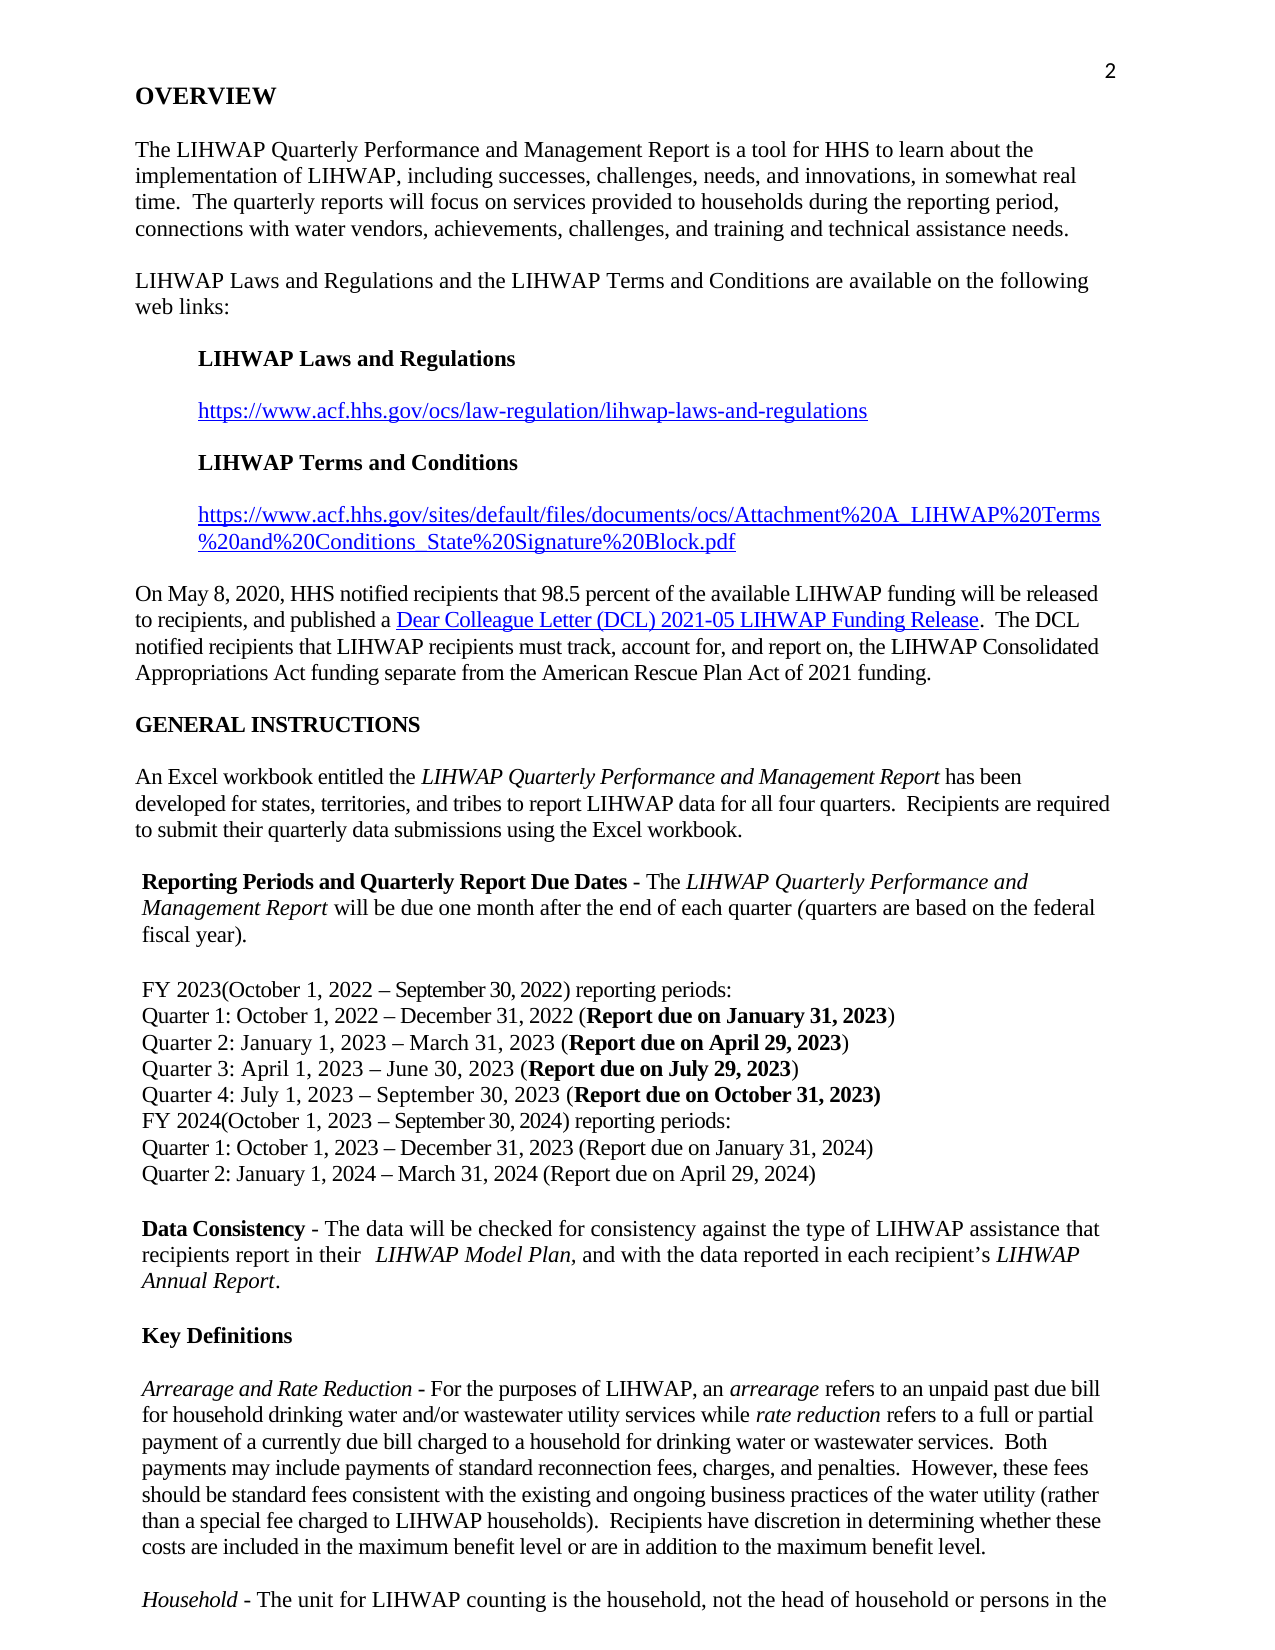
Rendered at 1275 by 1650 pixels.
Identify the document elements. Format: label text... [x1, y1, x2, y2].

text Quarter 1: October 1, 2023 – December 31, 2023 (Report due on January 31, 2024) [142, 1134, 1124, 1160]
text FY 2024(October 1, 2023 – September 30, 2024) reporting periods: [142, 1108, 1124, 1134]
text Quarter 3: April 1, 2023 – June 30, 2023 (Report due on July 29, 2023) [142, 1055, 1124, 1081]
text Quarter 1: October 1, 2022 – December 31, 2022 (Report due on January 31, 2023) [142, 1002, 1124, 1028]
text Quarter 4: July 1, 2023 – September 30, 2023 (Report due on October 31, 2023) [142, 1081, 1124, 1108]
text LIHWAP Laws and Regulations [198, 345, 1112, 372]
text On May 8, 2020, HHS notified recipients that 98.5 percent of the available LIHWAP funding will be released to recipients, and published a Dear Colleague Letter (DCL) 2021-05 LIHWAP Funding Release. The DCL notified recipients that LIHWAP recipients must track, account for, and report on, the LIHWAP Consolidated Appropriations Act funding separate from the American Rescue Plan Act of 2021 funding. [135, 580, 1112, 685]
text An Excel workbook entitled the LIHWAP Quarterly Performance and Management Report has been developed for states, territories, and tribes to report LIHWAP data for all four quarters. Recipients are required to submit their quarterly data submissions using the Excel workbook. [135, 763, 1112, 842]
text https://www.acf.hhs.gov/sites/default/files/documents/ocs/Attachment%20A_LIHWAP%20Terms%20and%20Conditions_State%20Signature%20Block.pdf [198, 502, 1112, 554]
text https://www.acf.hhs.gov/ocs/law-regulation/lihwap-laws-and-regulations [198, 397, 1112, 424]
text Reporting Periods and Quarterly Report Due Dates - The LIHWAP Quarterly Performance and Management Report will be due one month after the end of each quarter (quarters are based on the federal fiscal year). [142, 868, 1112, 947]
text The LIHWAP Quarterly Performance and Management Report is a tool for HHS to learn about the implementation of LIHWAP, including successes, challenges, needs, and innovations, in somewhat real time. The quarterly reports will focus on services provided to households during the reporting period, connections with water vendors, achievements, challenges, and training and technical assistance needs. [135, 136, 1112, 241]
text LIHWAP Terms and Conditions [198, 449, 1112, 476]
text Key Definitions [142, 1320, 1137, 1349]
text Quarter 2: January 1, 2023 – March 31, 2023 (Report due on April 29, 2023) [142, 1028, 1124, 1055]
text FY 2023(October 1, 2022 – September 30, 2022) reporting periods: [142, 976, 1124, 1002]
text GENERAL INSTRUCTIONS [135, 711, 1112, 737]
text LIHWAP Laws and Regulations and the LIHWAP Terms and Conditions are available on the following web links: [135, 267, 1112, 319]
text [142, 1586, 1124, 1612]
text Quarter 2: January 1, 2024 – March 31, 2024 (Report due on April 29, 2024) [142, 1160, 1124, 1187]
text Data Consistency - The data will be checked for consistency against the type of LIHWAP assistance that recipients report in their LIHWAP Model Plan, and with the data reported in each recipient’s LIHWAP Annual Report. [142, 1215, 1124, 1294]
text Arrearage and Rate Reduction - For the purposes of LIHWAP, an arrearage refers to an unpaid past due bill for household drinking water and/or wastewater utility services while rate reduction refers to a full or partial payment of a currently due bill charged to a household for drinking water or wastewater services. Both payments may include payments of standard reconnection fees, charges, and penalties. However, these fees should be standard fees consistent with the existing and ongoing business practices of the water utility (rather than a special fee charged to LIHWAP households). Recipients have discretion in determining whether these costs are included in the maximum benefit level or are in addition to the maximum benefit level. [142, 1375, 1124, 1560]
subtitle OVERVIEW [135, 81, 1137, 110]
